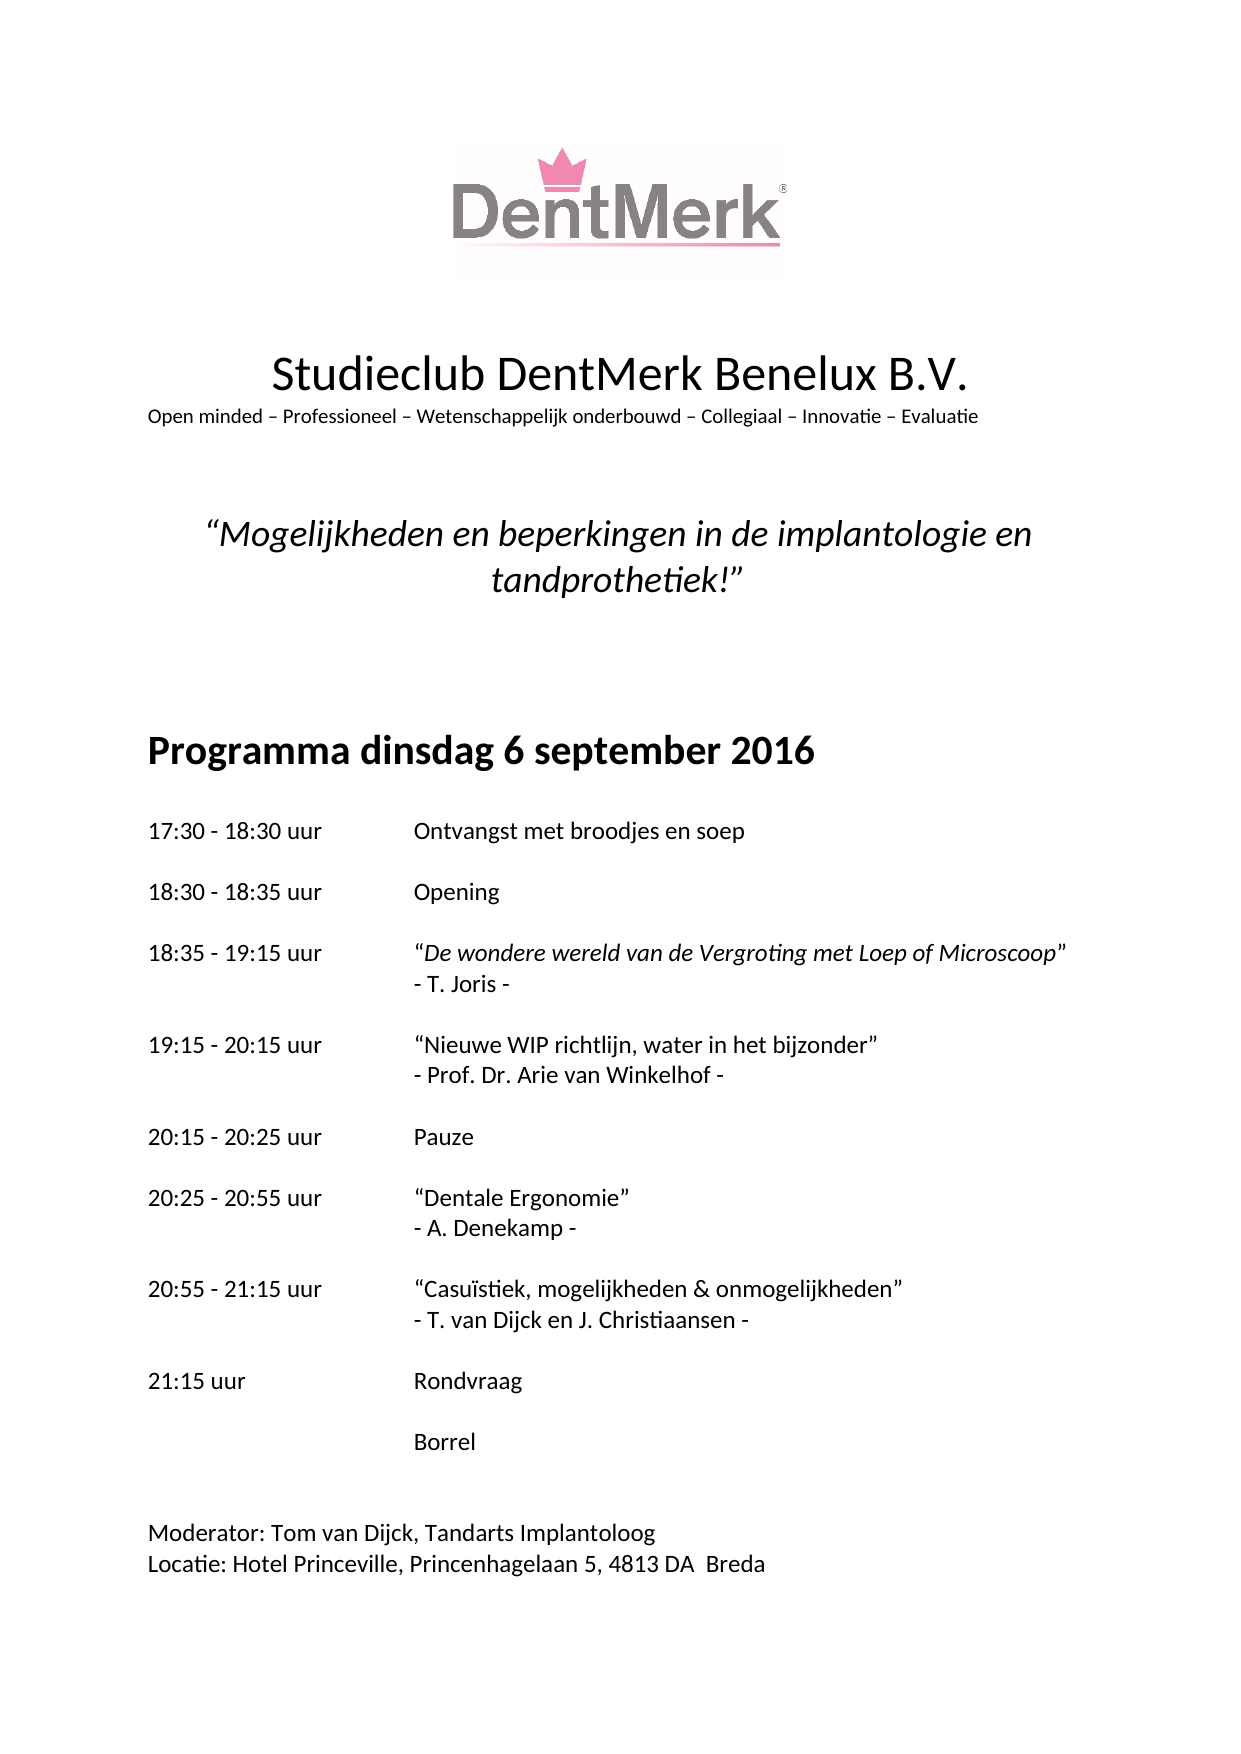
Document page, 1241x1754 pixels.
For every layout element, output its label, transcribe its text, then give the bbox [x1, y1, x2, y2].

text Locatie: Hotel Princeville, Princenhagelaan 5, 4813 DA Breda [148, 1548, 1093, 1578]
text “Mogelijkheden en beperkingen in de implantologie en tandprothetiek!” [148, 510, 1093, 602]
text Borrel [148, 1426, 1093, 1456]
text 20:55 - 21:15 uur “Casuïstiek, mogelijkheden & onmogelijkheden” - T. van Dijck en J. Christiaansen - [148, 1273, 1093, 1334]
text 18:30 - 18:35 uur Opening [148, 876, 1093, 907]
picture [453, 147, 788, 281]
text 18:35 - 19:15 uur “De wondere wereld van de Vergroting met Loep of Microscoop” - T. Joris - [148, 937, 1093, 998]
text Programma dinsdag 6 september 2016 [148, 724, 1093, 775]
text 19:15 - 20:15 uur “Nieuwe WIP richtlijn, water in het bijzonder” - Prof. Dr. Arie van Winkelhof - [148, 1029, 1093, 1090]
text 20:15 - 20:25 uur Pauze [148, 1121, 1093, 1151]
text Studieclub DentMerk Benelux B.V. [148, 342, 1093, 403]
text 20:25 - 20:55 uur “Dentale Ergonomie” - A. Denekamp - [148, 1182, 1093, 1243]
text 21:15 uur Rondvraag [148, 1365, 1093, 1395]
text Open minded – Professioneel – Wetenschappelijk onderbouwd – Collegiaal – Innovatie – Evaluatie [148, 403, 1093, 428]
text 17:30 - 18:30 uur Ontvangst met broodjes en soep [148, 815, 1093, 846]
text Moderator: Tom van Dijck, Tandarts Implantoloog [148, 1517, 1093, 1548]
